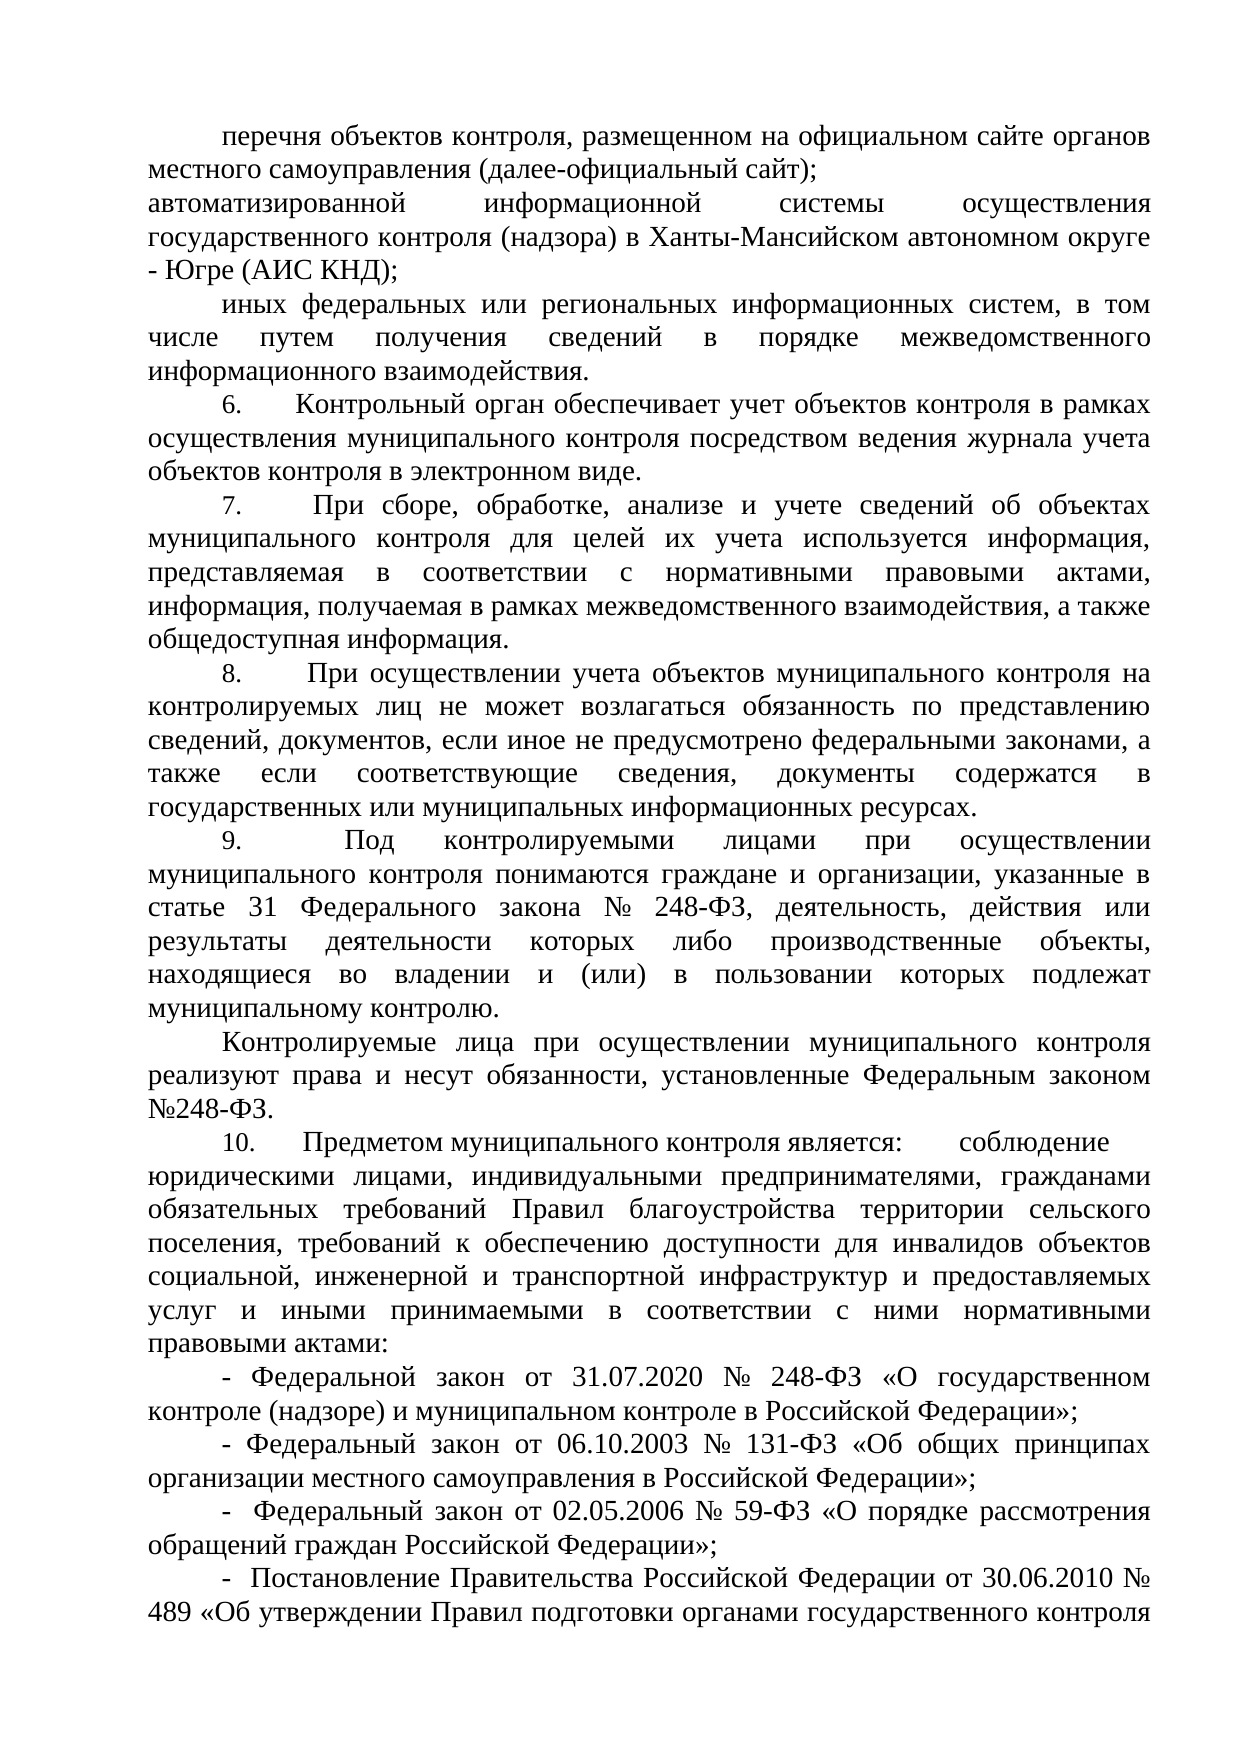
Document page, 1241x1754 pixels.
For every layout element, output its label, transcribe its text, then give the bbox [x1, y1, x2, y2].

list Предметом муниципального контроля является: соблюдение юридическими лицами, индивидуальными предпринимателями, гражданами обязательных требований Правил благоустройства территории сельского поселения, требований к обеспечению доступности для инвалидов объектов социальной, инженерной и транспортной инфраструктур и предоставляемых услуг и иными принимаемыми в соответствии с ними нормативными правовыми актами: [148, 1124, 1152, 1359]
text - Федеральный закон от 06.10.2003 № 131-ФЗ «Об общих принципах организации местного самоуправления в Российской Федерации»; [148, 1426, 1152, 1493]
list Под контролируемыми лицами при осуществлении муниципального контроля понимаются граждане и организации, указанные в статье 31 Федерального закона № 248-ФЗ, деятельность, действия или результаты деятельности которых либо производственные объекты, находящиеся во владении и (или) в пользовании которых подлежат муниципальному контролю. [148, 822, 1152, 1024]
text - Федеральной закон от 31.07.2020 № 248-ФЗ «О государственном контроле (надзоре) и муниципальном контроле в Российской Федерации»; [148, 1359, 1152, 1426]
list При сборе, обработке, анализе и учете сведений об объектах муниципального контроля для целей их учета используется информация, представляемая в соответствии с нормативными правовыми актами, информация, получаемая в рамках межведомственного взаимодействия, а также общедоступная информация. [148, 487, 1152, 655]
text автоматизированной информационной системы осуществления государственного контроля (надзора) в Ханты-Мансийском автономном округе - Югре (АИС КНД); [148, 185, 1152, 286]
list При осуществлении учета объектов муниципального контроля на контролируемых лиц не может возлагаться обязанность по представлению сведений, документов, если иное не предусмотрено федеральными законами, а также если соответствующие сведения, документы содержатся в государственных или муниципальных информационных ресурсах. [148, 655, 1152, 822]
list Контрольный орган обеспечивает учет объектов контроля в рамках осуществления муниципального контроля посредством ведения журнала учета объектов контроля в электронном виде. [148, 386, 1152, 487]
text Контролируемые лица при осуществлении муниципального контроля реализуют права и несут обязанности, установленные Федеральным законом №248-ФЗ. [148, 1024, 1152, 1124]
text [148, 1560, 1152, 1627]
text перечня объектов контроля, размещенном на официальном сайте органов местного самоуправления (далее-официальный сайт); [148, 118, 1152, 185]
text иных федеральных или региональных информационных систем, в том числе путем получения сведений в порядке межведомственного информационного взаимодействия. [148, 286, 1152, 386]
text - Федеральный закон от 02.05.2006 № 59-ФЗ «О порядке рассмотрения обращений граждан Российской Федерации»; [148, 1493, 1152, 1560]
